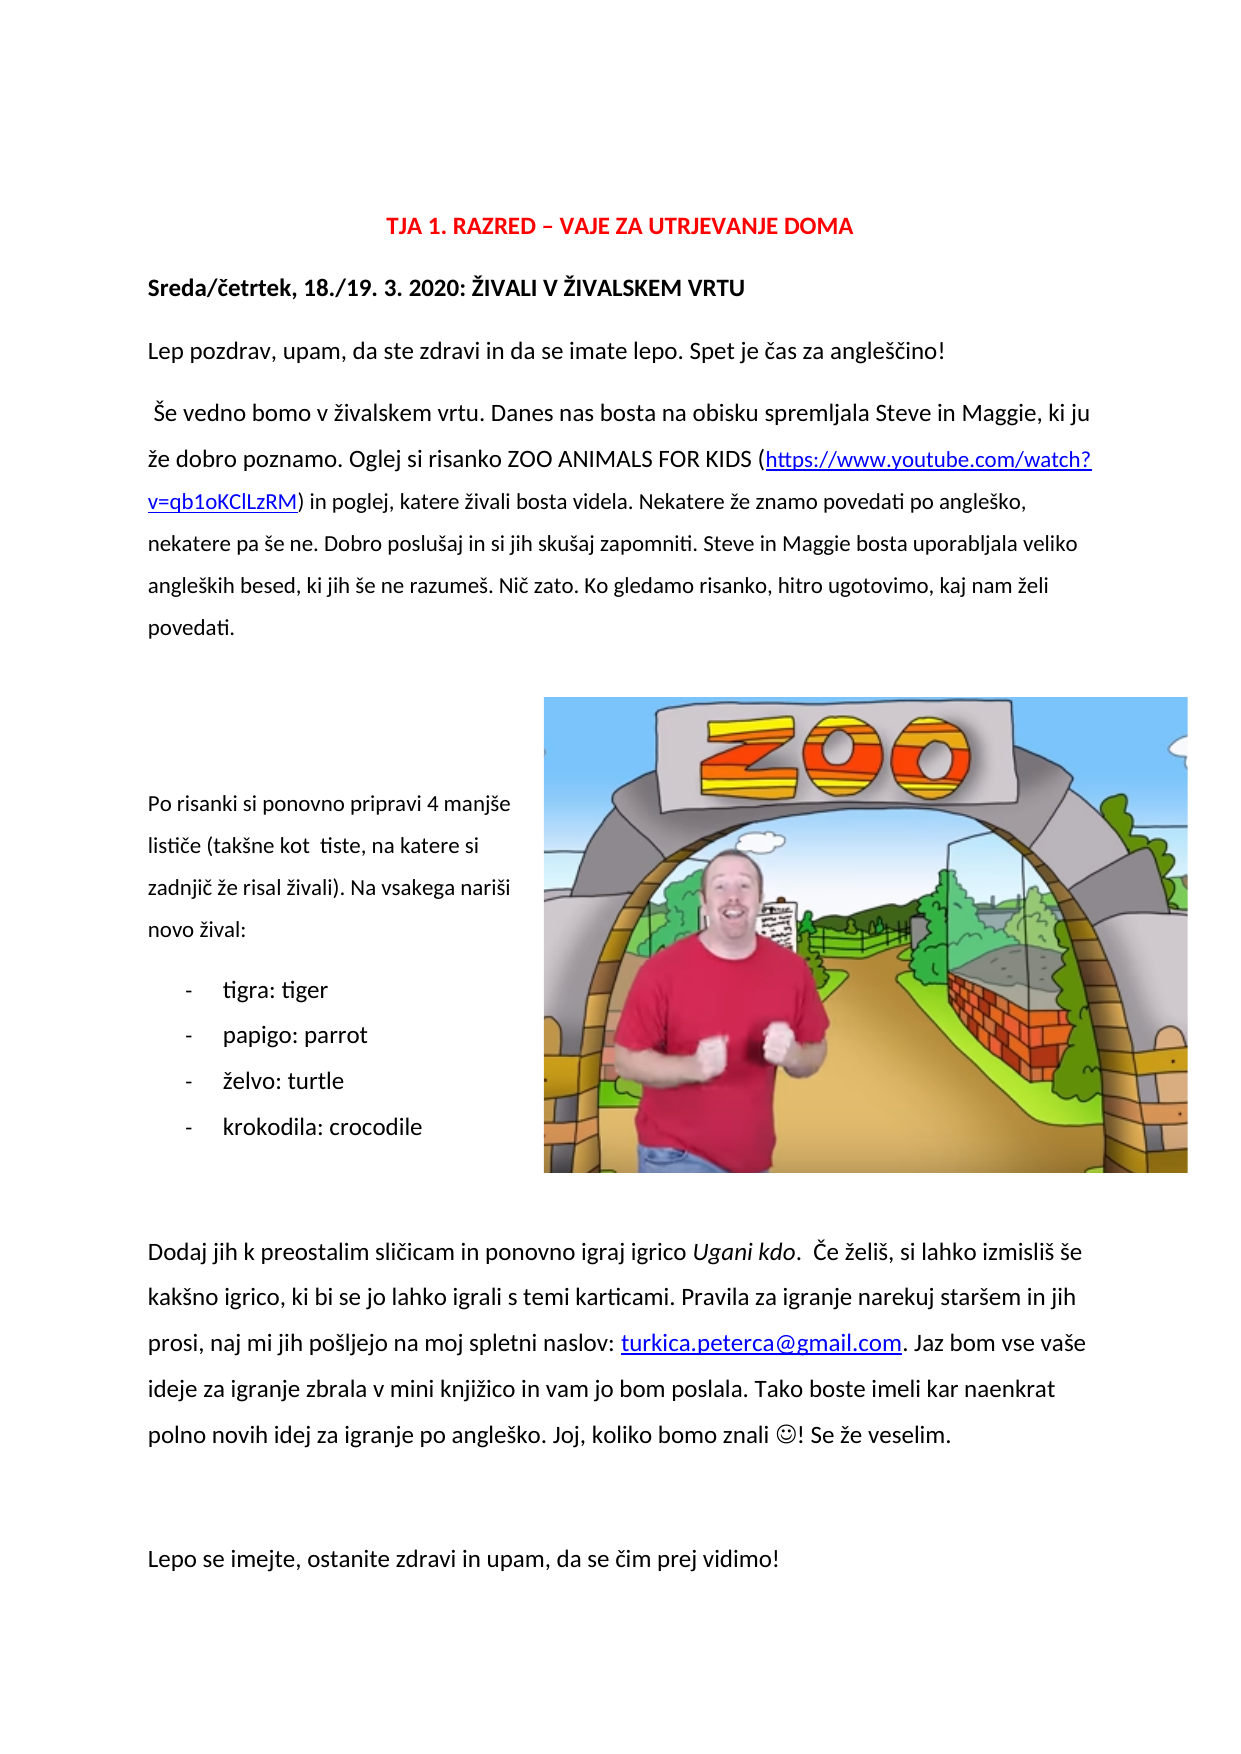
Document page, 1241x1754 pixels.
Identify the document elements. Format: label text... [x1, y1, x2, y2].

picture [543, 697, 1188, 1173]
text Po risanki si ponovno pripravi 4 manjše lističe (takšne kot tiste, na katere si zadnjič že risal živali). Na vsakega nariši novo žival: [148, 789, 543, 943]
text Dodaj jih k preostalim sličicam in ponovno igraj igrico Ugani kdo. Če želiš, si lahko izmisliš še kakšno igrico, ki bi se jo lahko igrali s temi karticami. Pravila za igranje narekuj staršem in jih prosi, naj mi jih pošljejo na moj spletni naslov: turkica.peterca@gmail.com. Jaz bom vse vaše ideje za igranje zbrala v mini knjižico in vam jo bom poslala. Tako boste imeli kar naenkrat polno novih idej za igranje po angleško. Joj, koliko bomo znali ! Se že veselim. [148, 1236, 1093, 1449]
list krokodila: crocodile [185, 1111, 543, 1142]
text Lep pozdrav, upam, da ste zdravi in da se imate lepo. Spet je čas za angleščino! [148, 335, 1093, 365]
list želvo: turtle [185, 1065, 543, 1096]
text TJA 1. RAZRED – VAJE ZA UTRJEVANJE DOMA [148, 210, 1093, 241]
list tigra: tiger [185, 974, 543, 1004]
text Lepo se imejte, ostanite zdravi in upam, da se čim prej vidimo! [148, 1543, 1093, 1574]
text Sreda/četrtek, 18./19. 3. 2020: ŽIVALI V ŽIVALSKEM VRTU [148, 272, 1093, 303]
list papigo: parrot [185, 1019, 543, 1050]
text Še vedno bomo v živalskem vrtu. Danes nas bosta na obisku spremljala Steve in Maggie, ki ju že dobro poznamo. Oglej si risanko ZOO ANIMALS FOR KIDS (https://www.youtube.com/watch?v=qb1oKClLzRM) in poglej, katere živali bosta videla. Nekatere že znamo povedati po angleško, nekatere pa še ne. Dobro poslušaj in si jih skušaj zapomniti. Steve in Maggie bosta uporabljala veliko angleških besed, ki jih še ne razumeš. Nič zato. Ko gledamo risanko, hitro ugotovimo, kaj nam želi povedati. [148, 397, 1093, 641]
